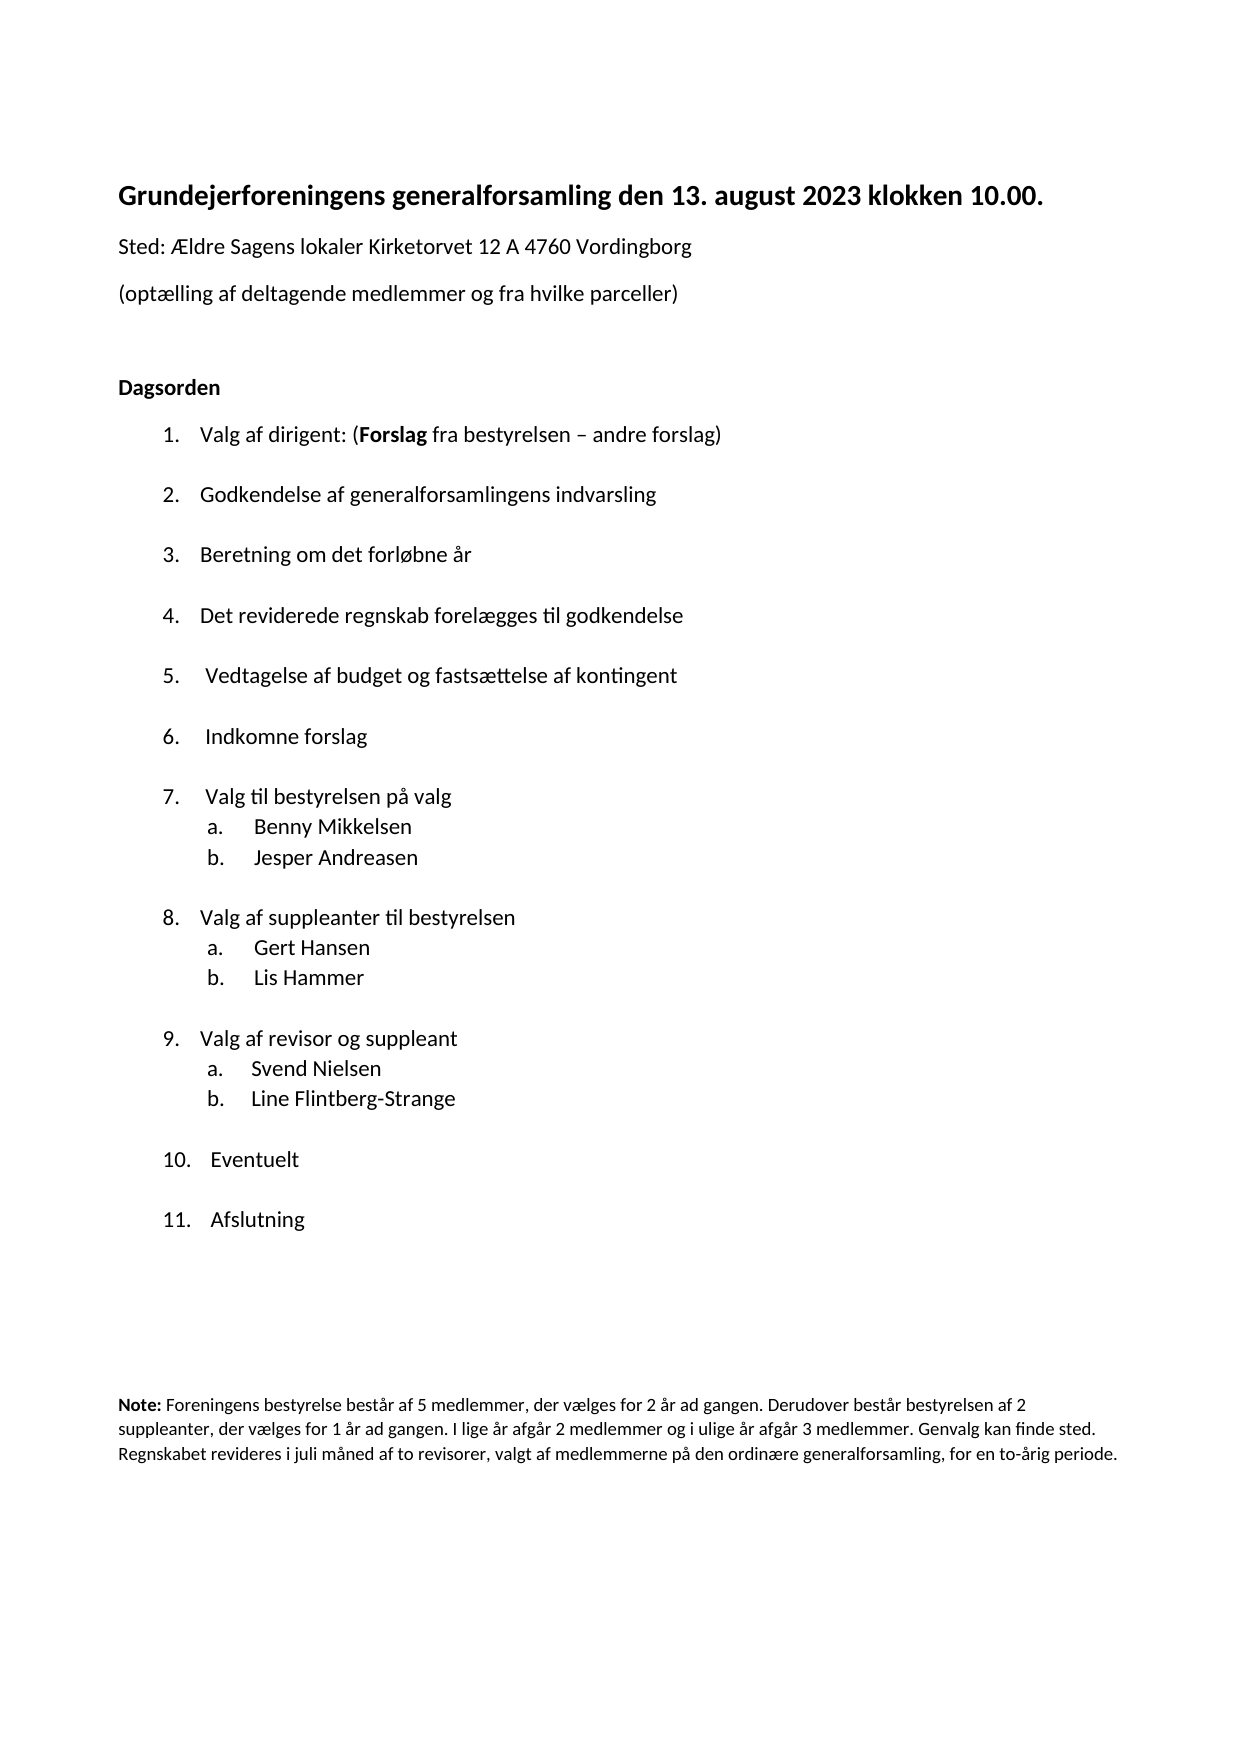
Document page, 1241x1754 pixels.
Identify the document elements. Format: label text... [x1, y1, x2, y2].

list Det reviderede regnskab forelægges til godkendelse [162, 601, 1122, 659]
list Afslutning [162, 1205, 1122, 1233]
list Jesper Andreasen [207, 843, 1122, 901]
list Valg til bestyrelsen på valg [162, 782, 1122, 810]
list Benny Mikkelsen [207, 812, 1122, 841]
list Line Flintberg-Strange [207, 1084, 1122, 1143]
text (optælling af deltagende medlemmer og fra hvilke parceller) [118, 279, 1122, 307]
list Valg af suppleanter til bestyrelsen [162, 903, 1122, 931]
list Vedtagelse af budget og fastsættelse af kontingent [162, 661, 1122, 720]
list Godkendelse af generalforsamlingens indvarsling [162, 480, 1122, 508]
list Valg af revisor og suppleant [162, 1024, 1122, 1052]
text Sted: Ældre Sagens lokaler Kirketorvet 12 A 4760 Vordingborg [118, 232, 1122, 260]
list Indkomne forslag [162, 722, 1122, 780]
list Gert Hansen [207, 933, 1122, 961]
text Grundejerforeningens generalforsamling den 13. august 2023 klokken 10.00. [118, 177, 1122, 213]
list Valg af dirigent: (Forslag fra bestyrelsen – andre forslag) [162, 420, 1122, 448]
list Beretning om det forløbne år [162, 541, 1122, 599]
list Eventuelt [162, 1145, 1122, 1203]
text Note: Foreningens bestyrelse består af 5 medlemmer, der vælges for 2 år ad gangen. Derudover består bestyrelsen af 2 suppleanter, der vælges for 1 år ad gangen. I lige år afgår 2 medlemmer og i ulige år afgår 3 medlemmer. Genvalg kan finde sted. Regnskabet revideres i juli måned af to revisorer, valgt af medlemmerne på den ordinære generalforsamling, for en to-årig periode. [118, 1393, 1122, 1465]
text Dagsorden [118, 373, 1122, 401]
list Lis Hammer [207, 963, 1122, 1022]
list Svend Nielsen [207, 1054, 1122, 1082]
